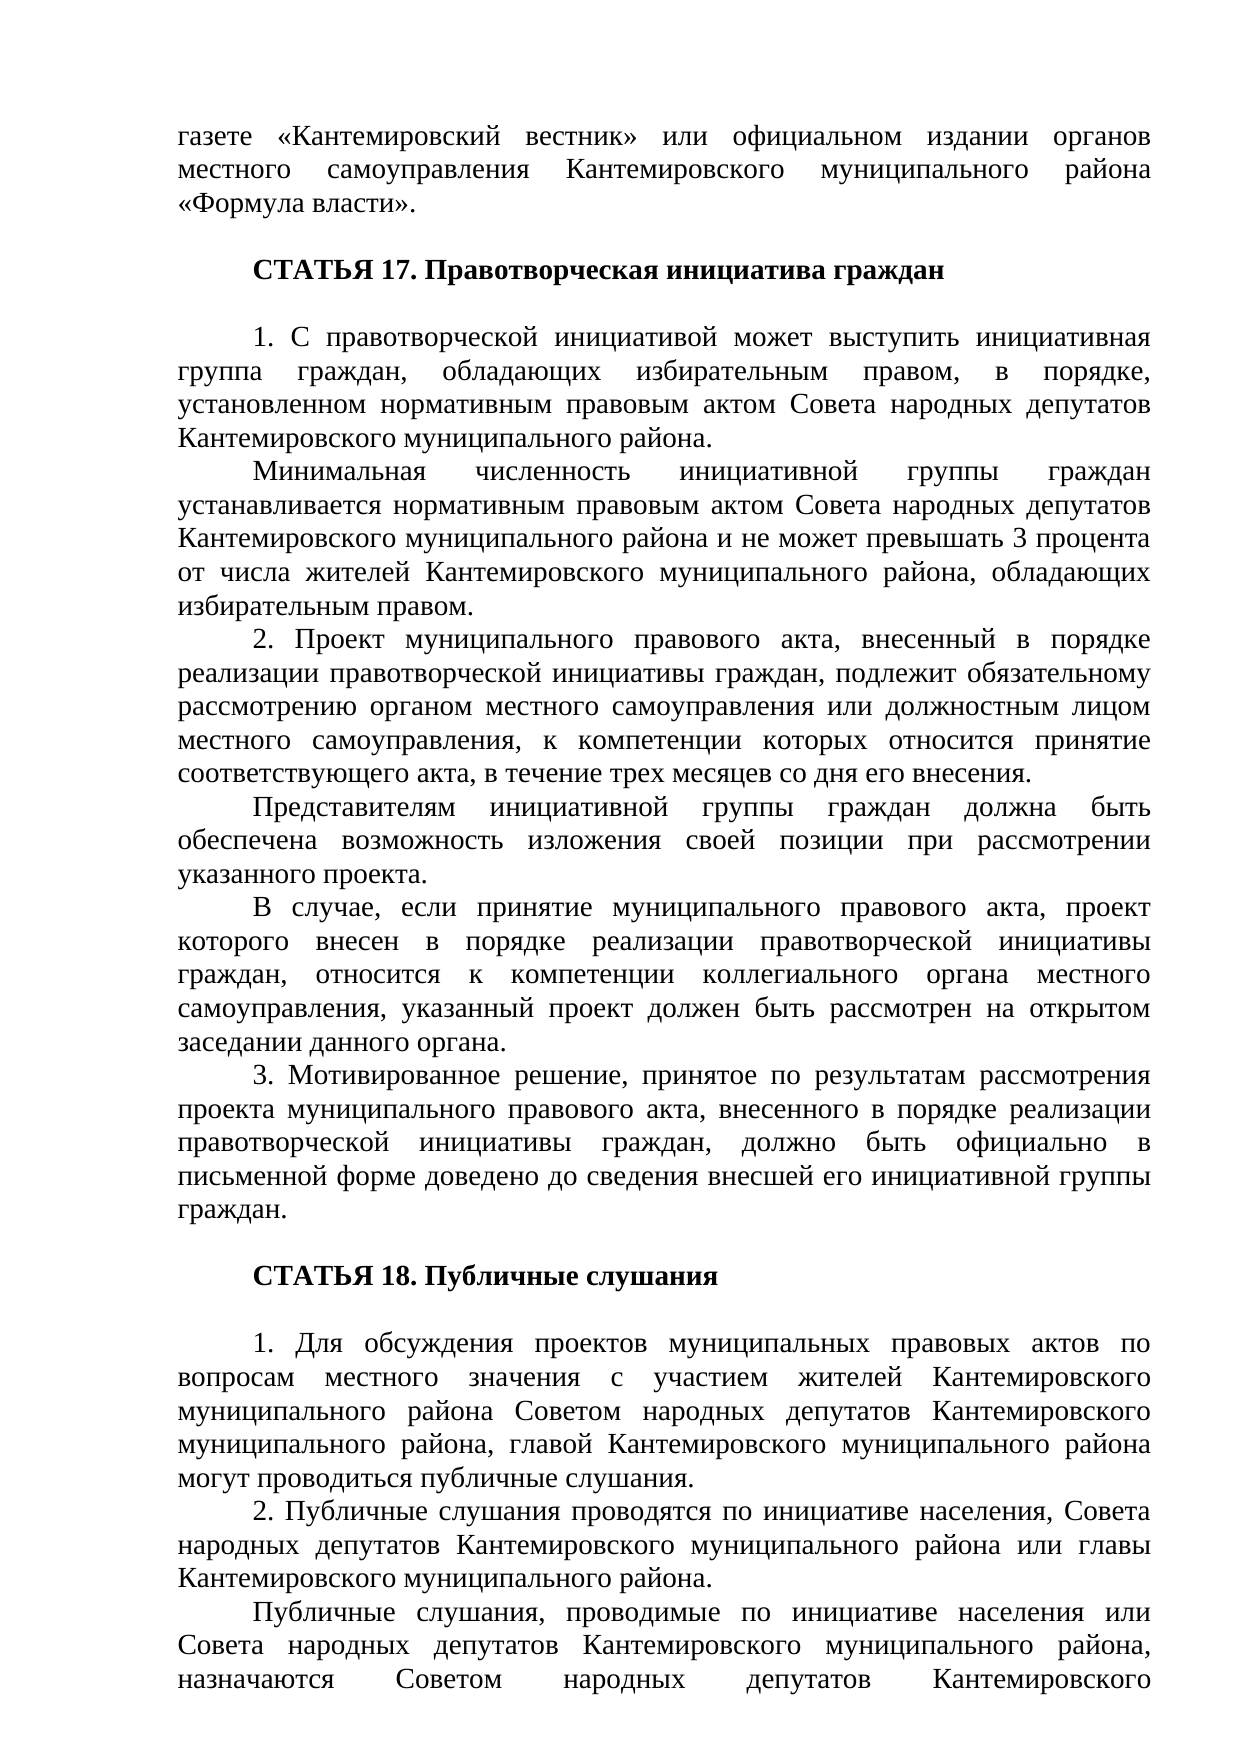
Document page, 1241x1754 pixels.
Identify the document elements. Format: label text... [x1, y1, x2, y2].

text Представителям инициативной группы граждан должна быть обеспечена возможность изложения своей позиции при рассмотрении указанного проекта. [177, 789, 1152, 889]
text 1. Для обсуждения проектов муниципальных правовых актов по вопросам местного значения с участием жителей Кантемировского муниципального района Советом народных депутатов Кантемировского муниципального района, главой Кантемировского муниципального района могут проводиться публичные слушания. [177, 1326, 1152, 1493]
text 3. Мотивированное решение, принятое по результатам рассмотрения проекта муниципального правового акта, внесенного в порядке реализации правотворческой инициативы граждан, должно быть официально в письменной форме доведено до сведения внесшей его инициативной группы граждан. [177, 1057, 1152, 1225]
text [177, 118, 1152, 219]
text 2. Проект муниципального правового акта, внесенный в порядке реализации правотворческой инициативы граждан, подлежит обязательному рассмотрению органом местного самоуправления или должностным лицом местного самоуправления, к компетенции которых относится принятие соответствующего акта, в течение трех месяцев со дня его внесения. [177, 621, 1152, 789]
text СТАТЬЯ 17. Правотворческая инициатива граждан [177, 252, 1152, 286]
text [177, 1594, 1152, 1694]
text СТАТЬЯ 18. Публичные слушания [177, 1258, 1152, 1292]
text В случае, если принятие муниципального правового акта, проект которого внесен в порядке реализации правотворческой инициативы граждан, относится к компетенции коллегиального органа местного самоуправления, указанный проект должен быть рассмотрен на открытом заседании данного органа. [177, 889, 1152, 1057]
text 1. С правотворческой инициативой может выступить инициативная группа граждан, обладающих избирательным правом, в порядке, установленном нормативным правовым актом Совета народных депутатов Кантемировского муниципального района. [177, 319, 1152, 453]
text 2. Публичные слушания проводятся по инициативе населения, Совета народных депутатов Кантемировского муниципального района или главы Кантемировского муниципального района. [177, 1493, 1152, 1594]
text Минимальная численность инициативной группы граждан устанавливается нормативным правовым актом Совета народных депутатов Кантемировского муниципального района и не может превышать 3 процента от числа жителей Кантемировского муниципального района, обладающих избирательным правом. [177, 453, 1152, 621]
